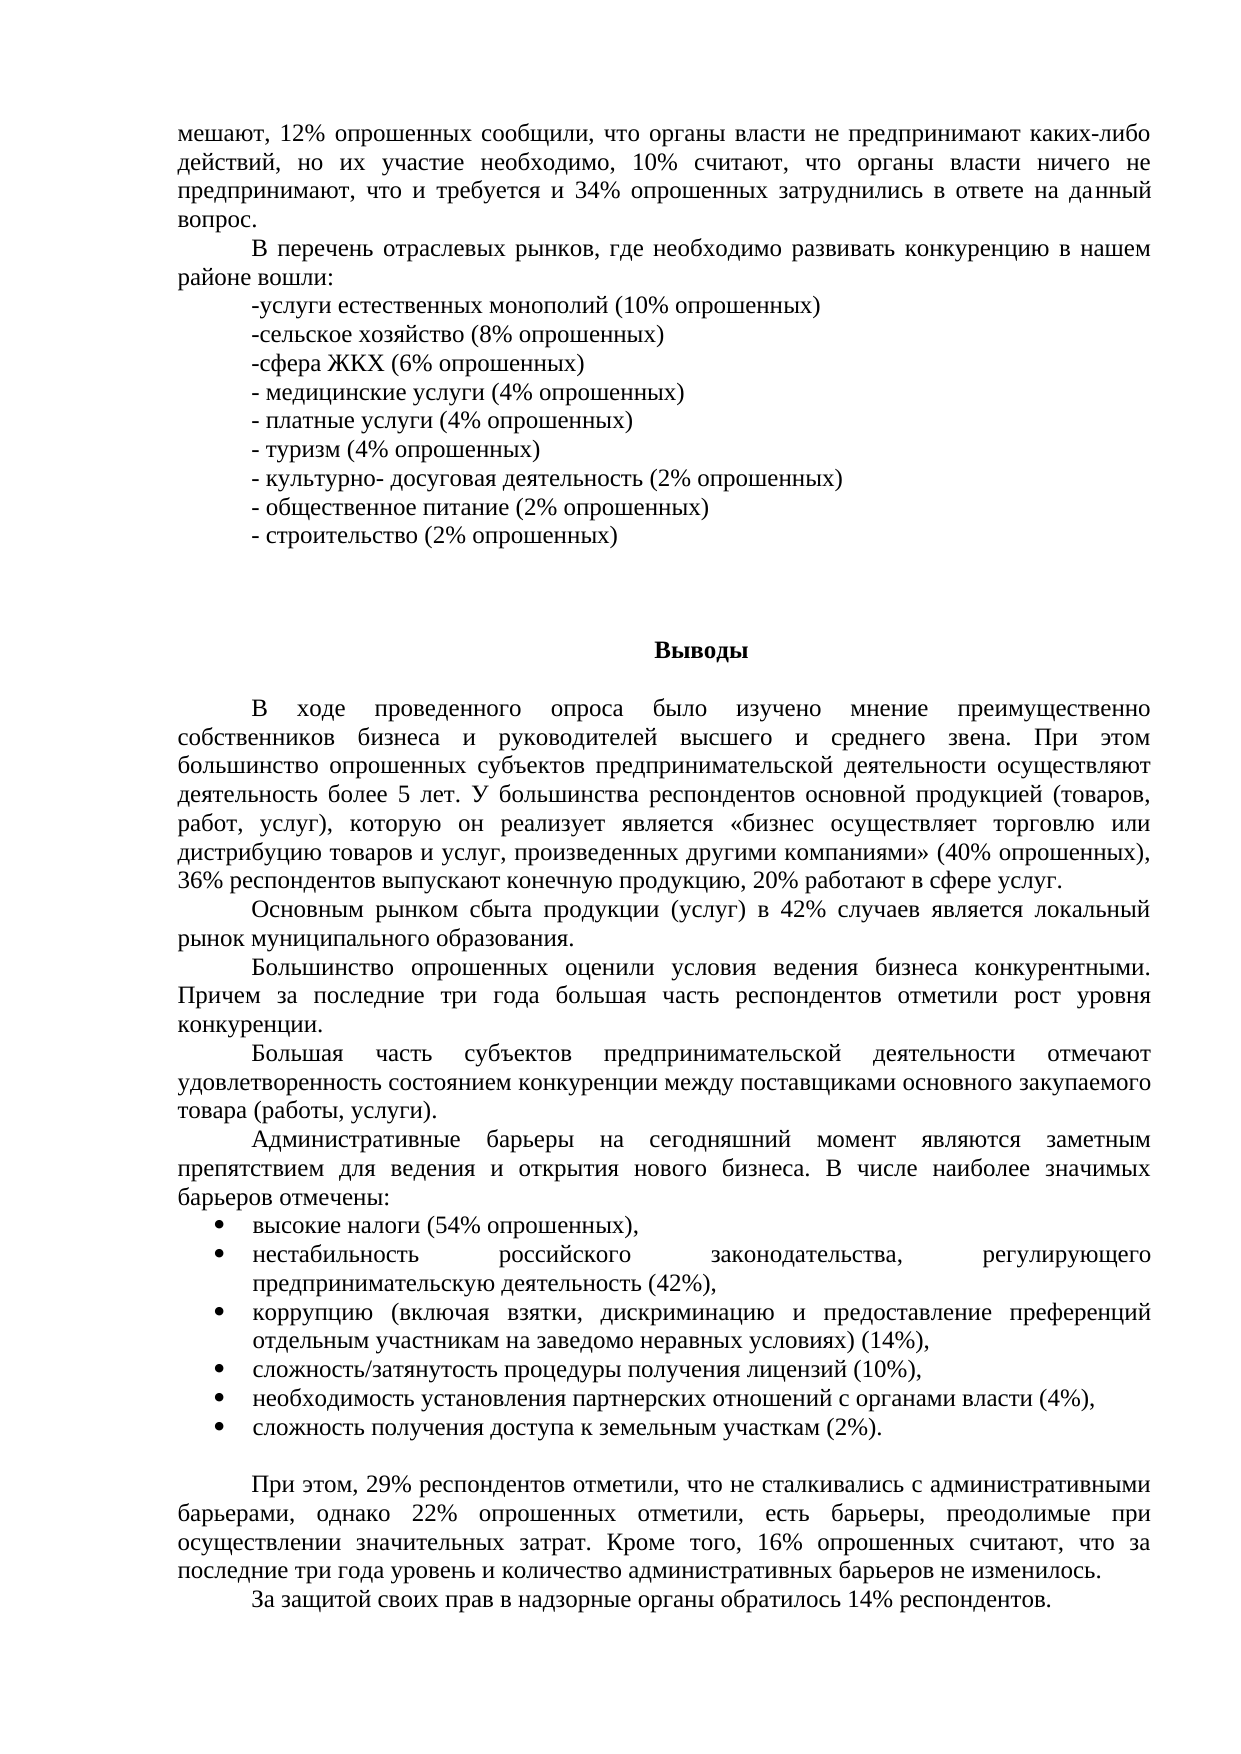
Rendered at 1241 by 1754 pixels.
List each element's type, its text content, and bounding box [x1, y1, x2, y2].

list необходимость установления партнерских отношений с органами власти (4%), [215, 1383, 1152, 1412]
text Большая часть субъектов предпринимательской деятельности отмечают удовлетворенность состоянием конкуренции между поставщиками основного закупаемого товара (работы, услуги). [177, 1038, 1152, 1124]
list коррупцию (включая взятки, дискриминацию и предоставление преференций отдельным участникам на заведомо неравных условиях) (14%), [215, 1297, 1152, 1354]
text - туризм (4% опрошенных) [177, 434, 1152, 463]
text -сфера ЖКХ (6% опрошенных) [177, 348, 1152, 377]
text -сельское хозяйство (8% опрошенных) [177, 319, 1152, 348]
text За защитой своих прав в надзорные органы обратилось 14% респондентов. [177, 1584, 1152, 1613]
text Основным рынком сбыта продукции (услуг) в 42% случаев является локальный рынок муниципального образования. [177, 894, 1152, 952]
text - строительство (2% опрошенных) [177, 521, 1152, 549]
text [177, 118, 1152, 233]
list высокие налоги (54% опрошенных), [215, 1211, 1152, 1239]
text -услуги естественных монополий (10% опрошенных) [177, 291, 1152, 319]
text При этом, 29% респондентов отметили, что не сталкивались с административными барьерами, однако 22% опрошенных отметили, есть барьеры, преодолимые при осуществлении значительных затрат. Кроме того, 16% опрошенных считают, что за последние три года уровень и количество административных барьеров не изменилось. [177, 1469, 1152, 1584]
text В перечень отраслевых рынков, где необходимо развивать конкуренцию в нашем районе вошли: [177, 233, 1152, 291]
text - медицинские услуги (4% опрошенных) [177, 377, 1152, 406]
list нестабильность российского законодательства, регулирующего предпринимательскую деятельность (42%), [215, 1239, 1152, 1297]
list сложность/затянутость процедуры получения лицензий (10%), [215, 1354, 1152, 1383]
text В ходе проведенного опроса было изучено мнение преимущественно собственников бизнеса и руководителей высшего и среднего звена. При этом большинство опрошенных субъектов предпринимательской деятельности осуществляют деятельность более 5 лет. У большинства респондентов основной продукцией (товаров, работ, услуг), которую он реализует является «бизнес осуществляет торговлю или дистрибуцию товаров и услуг, произведенных другими компаниями» (40% опрошенных), 36% респондентов выпускают конечную продукцию, 20% работают в сфере услуг. [177, 693, 1152, 894]
list сложность получения доступа к земельным участкам (2%). [215, 1412, 1152, 1441]
text - общественное питание (2% опрошенных) [177, 492, 1152, 521]
text - культурно- досуговая деятельность (2% опрошенных) [177, 463, 1152, 492]
text Административные барьеры на сегодняшний момент являются заметным препятствием для ведения и открытия нового бизнеса. В числе наиболее значимых барьеров отмечены: [177, 1124, 1152, 1211]
text Большинство опрошенных оценили условия ведения бизнеса конкурентными. Причем за последние три года большая часть респондентов отметили рост уровня конкуренции. [177, 952, 1152, 1038]
text Выводы [177, 636, 1152, 664]
text - платные услуги (4% опрошенных) [177, 406, 1152, 434]
